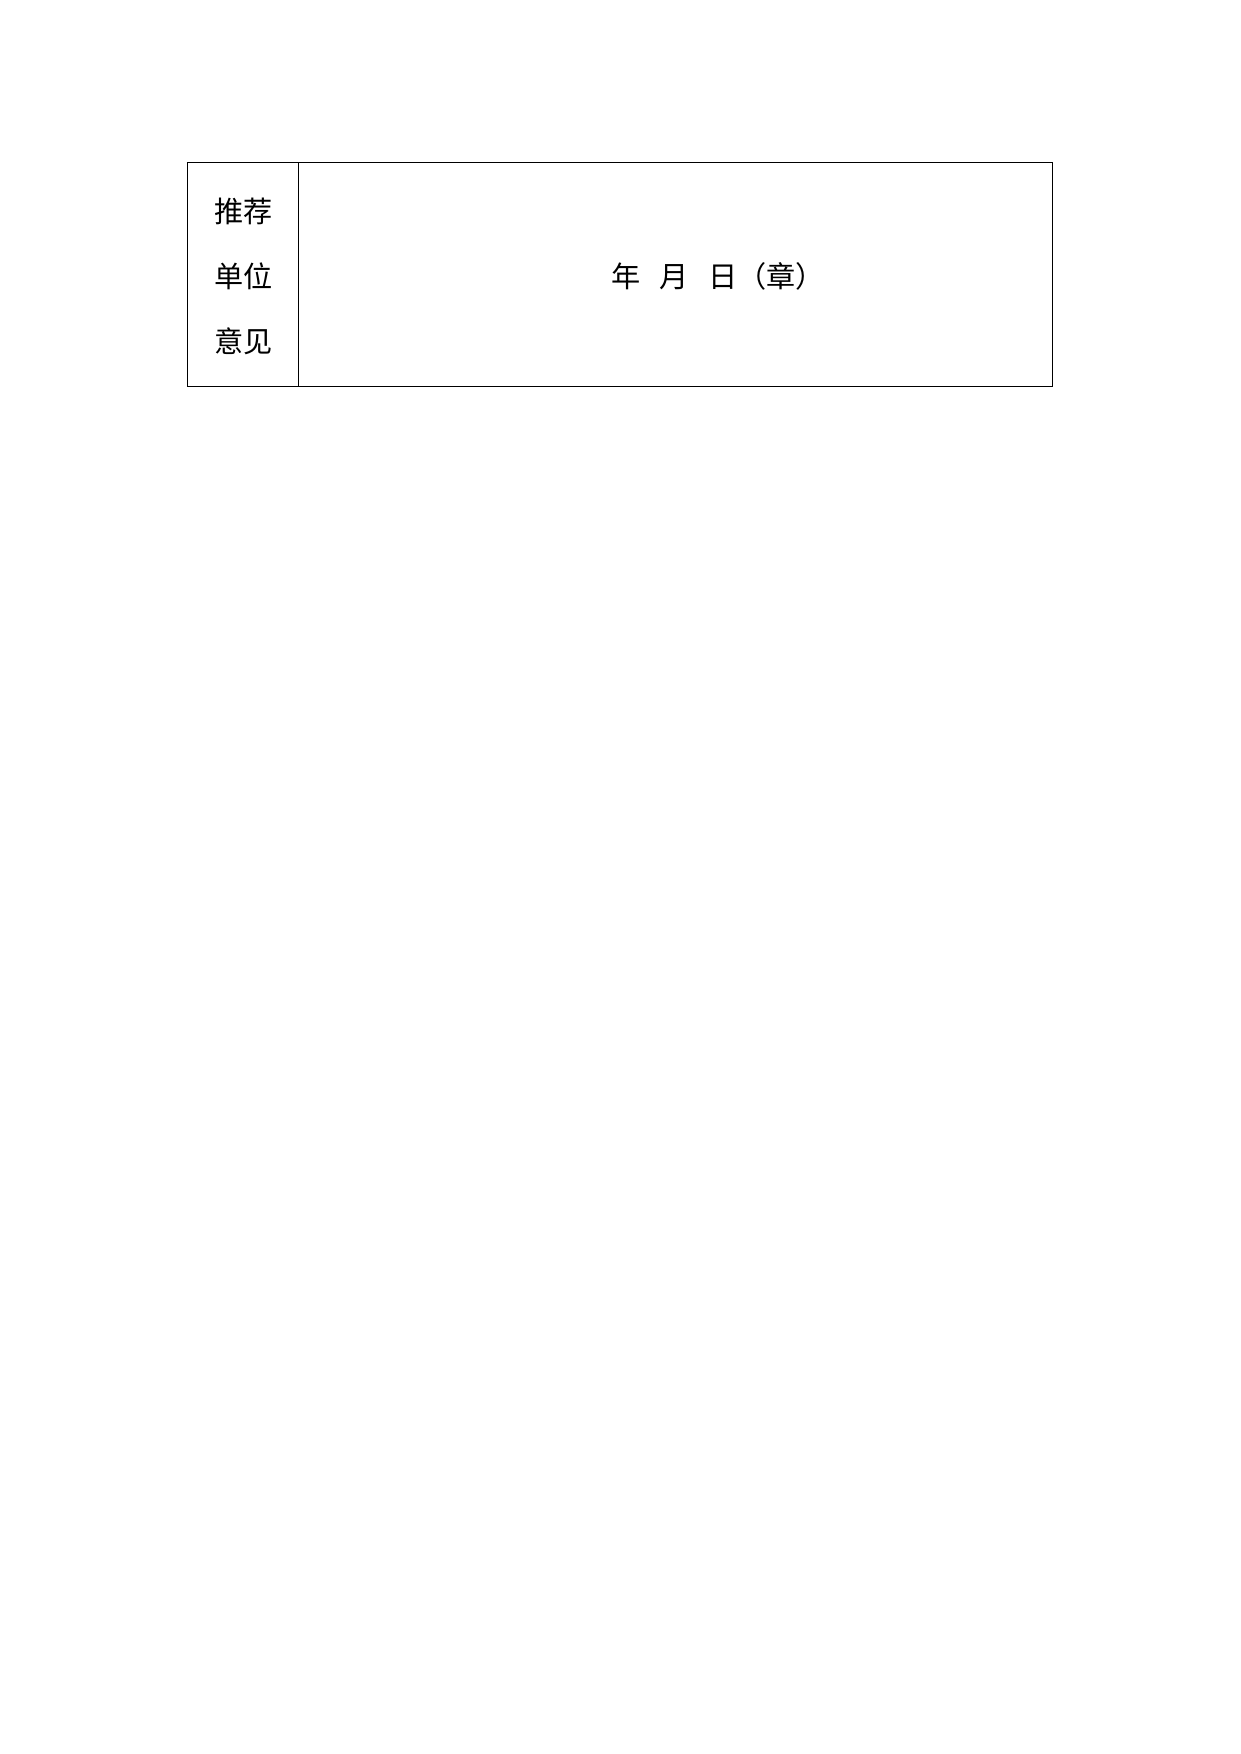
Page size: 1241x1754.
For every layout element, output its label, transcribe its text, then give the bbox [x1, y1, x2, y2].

table_cell 年 月 日（章） [299, 163, 1052, 386]
table_cell 推荐 单位 意见 [188, 163, 298, 386]
